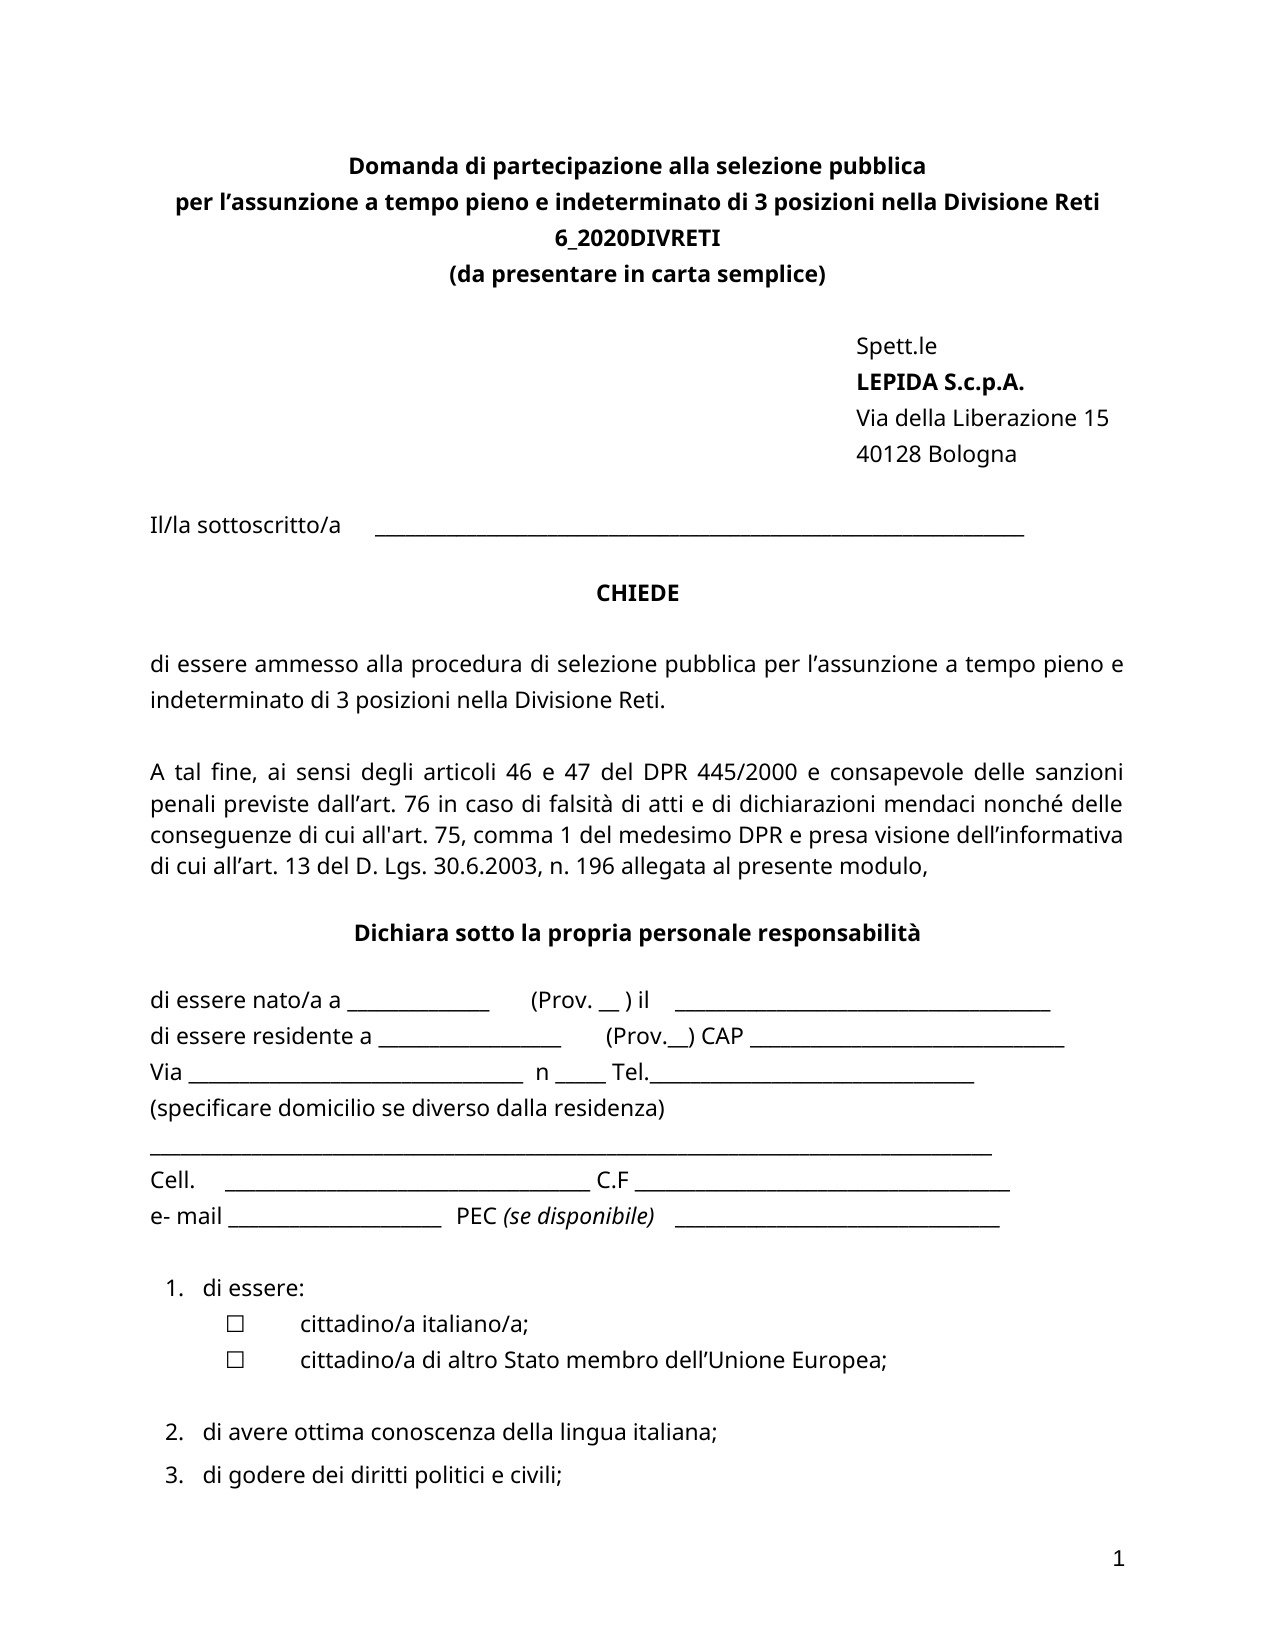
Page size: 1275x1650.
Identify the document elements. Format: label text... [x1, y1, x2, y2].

text Dichiara sotto la propria personale responsabilità [150, 917, 1125, 948]
list di essere: [165, 1272, 1125, 1303]
text A tal fine, ai sensi degli articoli 46 e 47 del DPR 445/2000 e consapevole delle sanzioni penali previste dall’art. 76 in caso di falsità di atti e di dichiarazioni mendaci nonché delle conseguenze di cui all'art. 75, comma 1 del medesimo DPR e presa visione dell’informativa di cui all’art. 13 del D. Lgs. 30.6.2003, n. 196 allegata al presente modulo, [150, 756, 1125, 881]
text 6_2020DIVRETI [150, 222, 1125, 253]
text ☐ cittadino/a italiano/a; [150, 1308, 1125, 1339]
text Domanda di partecipazione alla selezione pubblica [150, 150, 1125, 181]
text LEPIDA S.c.p.A. [150, 366, 1125, 397]
list di godere dei diritti politici e civili; [165, 1459, 1125, 1490]
text Spett.le [150, 330, 1125, 361]
text di essere residente a __________________ (Prov.__) CAP _______________________________ [150, 1020, 1125, 1052]
text CHIEDE [150, 577, 1125, 608]
text per l’assunzione a tempo pieno e indeterminato di 3 posizioni nella Divisione Reti [150, 186, 1125, 217]
text ___________________________________________________________________________________ [150, 1128, 1125, 1159]
text di essere ammesso alla procedura di selezione pubblica per l’assunzione a tempo pieno e indeterminato di 3 posizioni nella Divisione Reti. [150, 648, 1125, 716]
text Via _________________________________ n _____ Tel.________________________________ (specificare domicilio se diverso dalla residenza) [150, 1056, 1125, 1123]
text 40128 Bologna [150, 437, 1125, 469]
text ☐ cittadino/a di altro Stato membro dell’Unione Europea; [150, 1344, 1125, 1375]
text di essere nato/a a ______________ (Prov. __ ) il _____________________________________ [150, 984, 1125, 1016]
text Il/la sottoscritto/a ________________________________________________________________ [150, 509, 1125, 541]
text Cell. ____________________________________ C.F _____________________________________ [150, 1164, 1125, 1195]
text Via della Liberazione 15 [150, 402, 1125, 433]
text (da presentare in carta semplice) [150, 258, 1125, 289]
list di avere ottima conoscenza della lingua italiana; [165, 1416, 1125, 1447]
text e- mail _____________________ PEC (se disponibile) ________________________________ [150, 1200, 1125, 1231]
